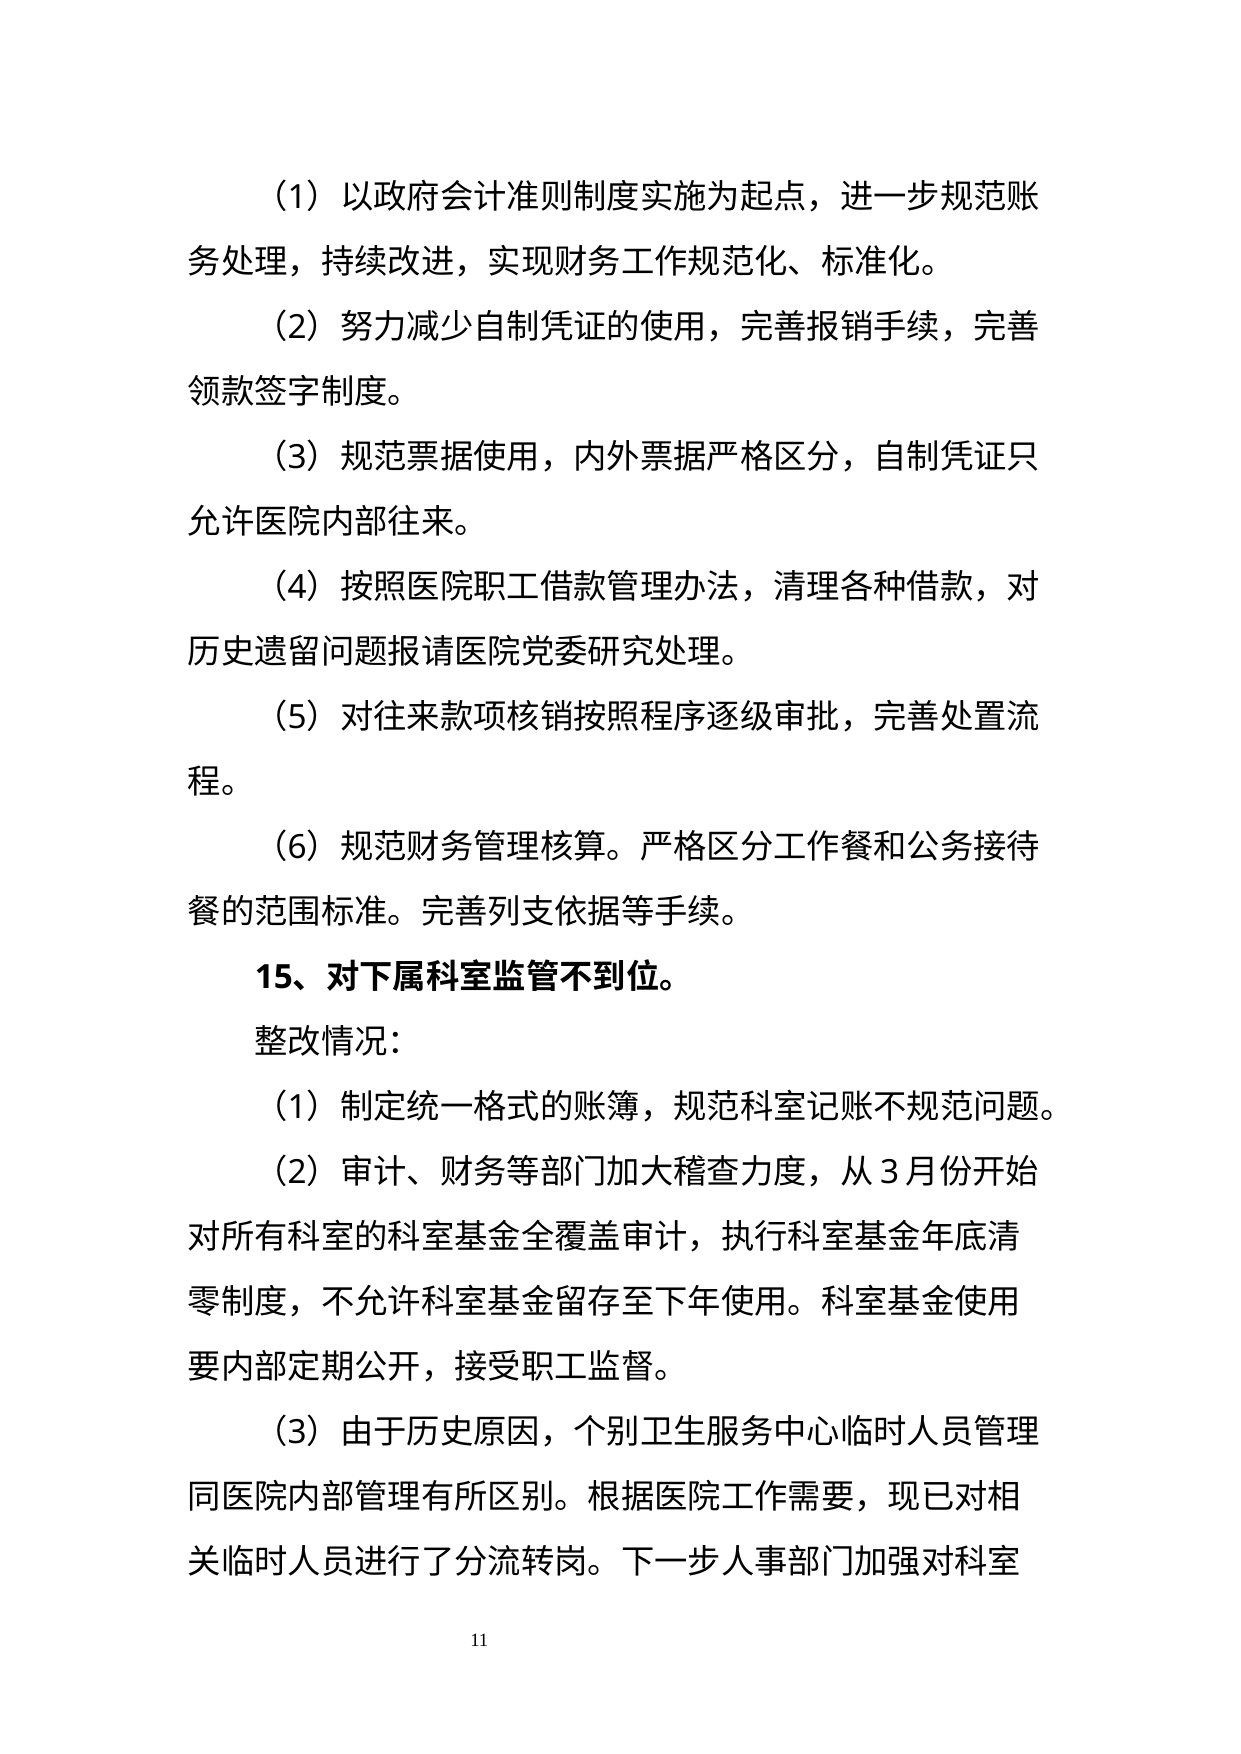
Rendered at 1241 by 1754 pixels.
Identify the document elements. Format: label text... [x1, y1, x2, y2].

text （3）规范票据使用，内外票据严格区分，自制凭证只允许医院内部往来。 [187, 422, 1053, 552]
text 整改情况： [187, 1007, 1053, 1072]
text （2）努力减少自制凭证的使用，完善报销手续，完善领款签字制度。 [187, 292, 1053, 422]
text （6）规范财务管理核算。严格区分工作餐和公务接待餐的范围标准。完善列支依据等手续。 [187, 812, 1053, 942]
text 15、对下属科室监管不到位。 [187, 942, 1053, 1007]
text （4）按照医院职工借款管理办法，清理各种借款，对历史遗留问题报请医院党委研究处理。 [187, 552, 1053, 682]
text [187, 1397, 1053, 1592]
text （5）对往来款项核销按照程序逐级审批，完善处置流程。 [187, 682, 1053, 812]
text （1）以政府会计准则制度实施为起点，进一步规范账务处理，持续改进，实现财务工作规范化、标准化。 [187, 162, 1053, 292]
text （2）审计、财务等部门加大稽查力度，从3月份开始对所有科室的科室基金全覆盖审计，执行科室基金年底清零制度，不允许科室基金留存至下年使用。科室基金使用要内部定期公开，接受职工监督。 [187, 1137, 1053, 1397]
text （1）制定统一格式的账簿，规范科室记账不规范问题。 [187, 1072, 1053, 1137]
